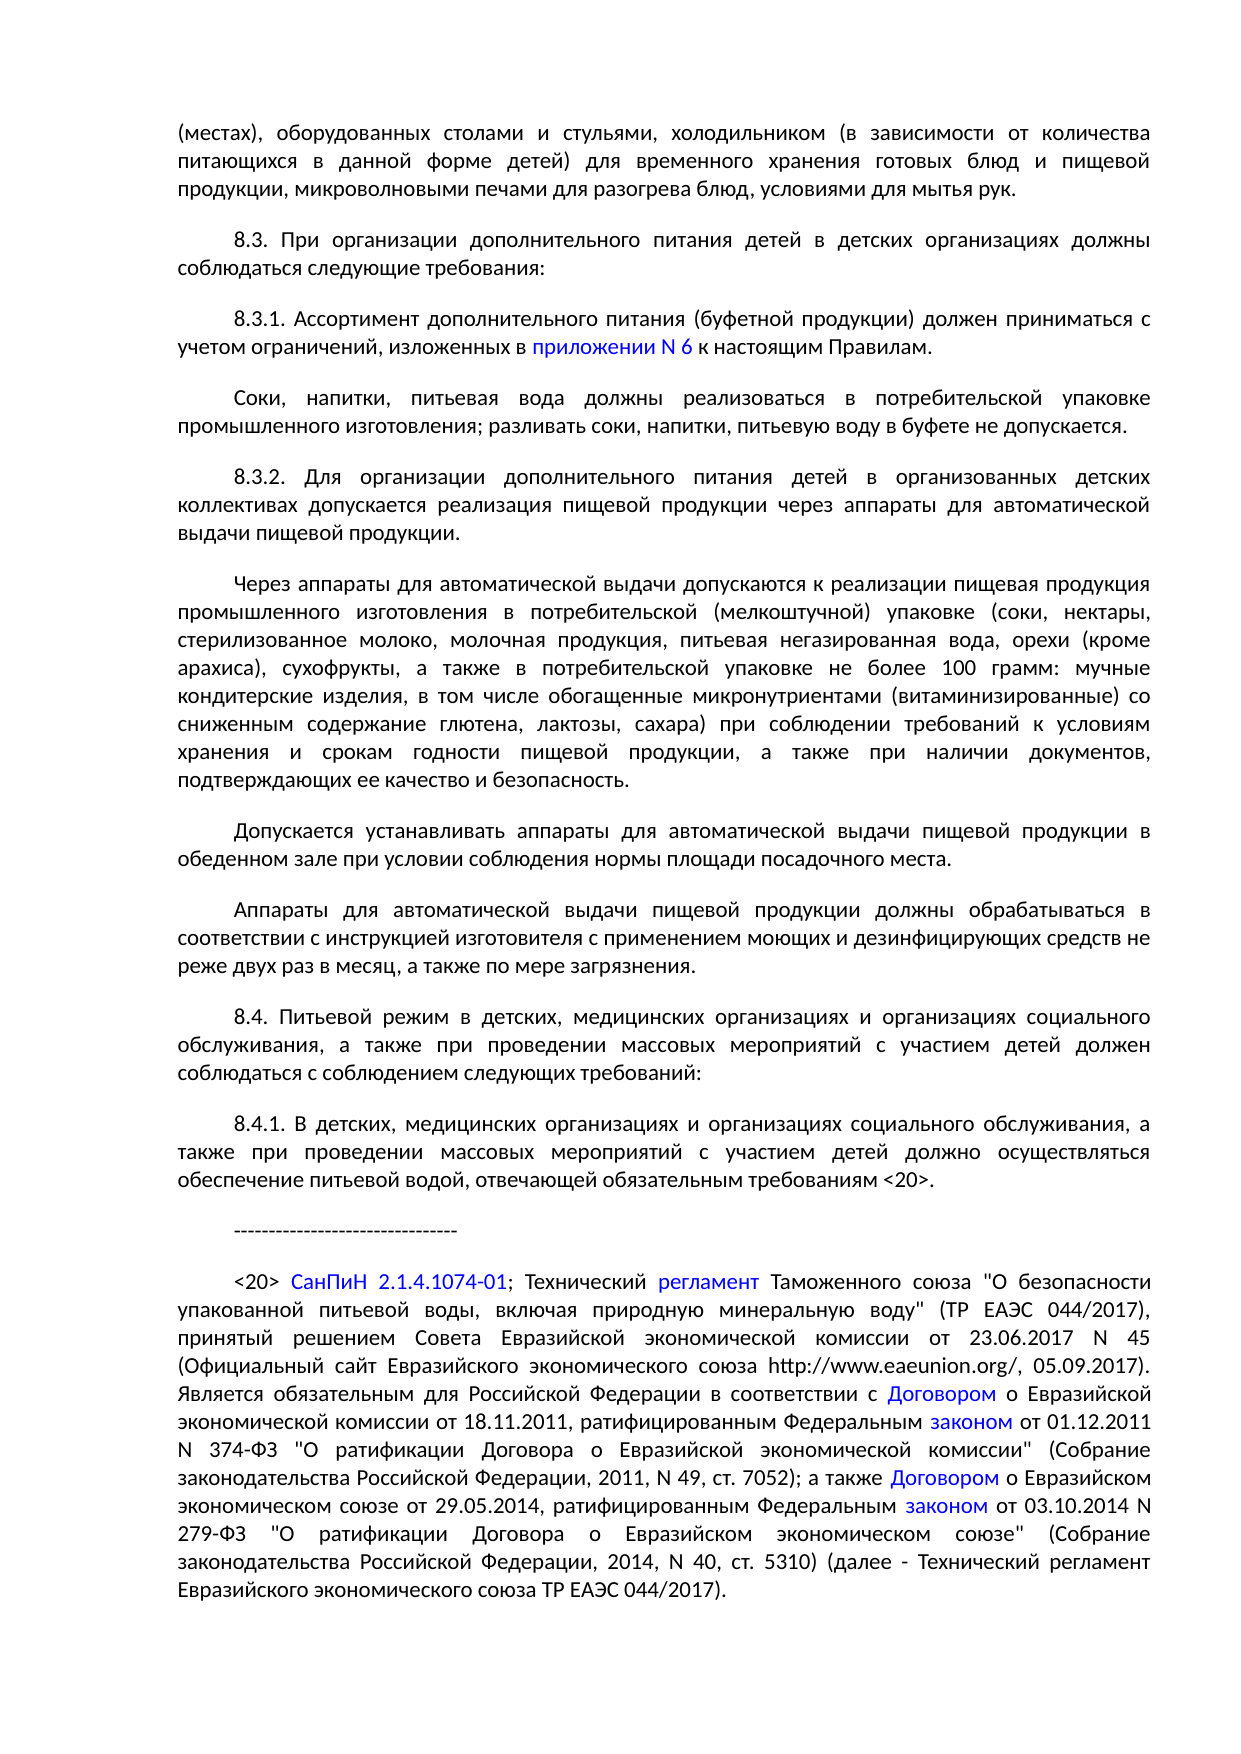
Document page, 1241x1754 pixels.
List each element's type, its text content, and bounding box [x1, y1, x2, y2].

text 8.4. Питьевой режим в детских, медицинских организациях и организациях социального обслуживания, а также при проведении массовых мероприятий с участием детей должен соблюдаться с соблюдением следующих требований: [177, 1002, 1152, 1086]
text Допускается устанавливать аппараты для автоматической выдачи пищевой продукции в обеденном зале при условии соблюдения нормы площади посадочного места. [177, 816, 1152, 872]
text 8.3.1. Ассортимент дополнительного питания (буфетной продукции) должен приниматься с учетом ограничений, изложенных в приложении N 6 к настоящим Правилам. [177, 304, 1152, 360]
text Соки, напитки, питьевая вода должны реализоваться в потребительской упаковке промышленного изготовления; разливать соки, напитки, питьевую воду в буфете не допускается. [177, 383, 1152, 439]
text 8.4.1. В детских, медицинских организациях и организациях социального обслуживания, а также при проведении массовых мероприятий с участием детей должно осуществляться обеспечение питьевой водой, отвечающей обязательным требованиям <20>. [177, 1109, 1152, 1193]
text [177, 118, 1152, 202]
text -------------------------------- [177, 1216, 1152, 1244]
text Аппараты для автоматической выдачи пищевой продукции должны обрабатываться в соответствии с инструкцией изготовителя с применением моющих и дезинфицирующих средств не реже двух раз в месяц, а также по мере загрязнения. [177, 895, 1152, 979]
text Через аппараты для автоматической выдачи допускаются к реализации пищевая продукция промышленного изготовления в потребительской (мелкоштучной) упаковке (соки, нектары, стерилизованное молоко, молочная продукция, питьевая негазированная вода, орехи (кроме арахиса), сухофрукты, а также в потребительской упаковке не более 100 грамм: мучные кондитерские изделия, в том числе обогащенные микронутриентами (витаминизированные) со сниженным содержание глютена, лактозы, сахара) при соблюдении требований к условиям хранения и срокам годности пищевой продукции, а также при наличии документов, подтверждающих ее качество и безопасность. [177, 569, 1152, 793]
text <20> СанПиН 2.1.4.1074-01; Технический регламент Таможенного союза "О безопасности упакованной питьевой воды, включая природную минеральную воду" (ТР ЕАЭС 044/2017), принятый решением Совета Евразийской экономической комиссии от 23.06.2017 N 45 (Официальный сайт Евразийского экономического союза http://www.eaeunion.org/, 05.09.2017). Является обязательным для Российской Федерации в соответствии с Договором о Евразийской экономической комиссии от 18.11.2011, ратифицированным Федеральным законом от 01.12.2011 N 374-ФЗ "О ратификации Договора о Евразийской экономической комиссии" (Собрание законодательства Российской Федерации, 2011, N 49, ст. 7052); а также Договором о Евразийском экономическом союзе от 29.05.2014, ратифицированным Федеральным законом от 03.10.2014 N 279-ФЗ "О ратификации Договора о Евразийском экономическом союзе" (Собрание законодательства Российской Федерации, 2014, N 40, ст. 5310) (далее - Технический регламент Евразийского экономического союза ТР ЕАЭС 044/2017). [177, 1267, 1152, 1603]
text 8.3.2. Для организации дополнительного питания детей в организованных детских коллективах допускается реализация пищевой продукции через аппараты для автоматической выдачи пищевой продукции. [177, 462, 1152, 546]
text 8.3. При организации дополнительного питания детей в детских организациях должны соблюдаться следующие требования: [177, 225, 1152, 281]
